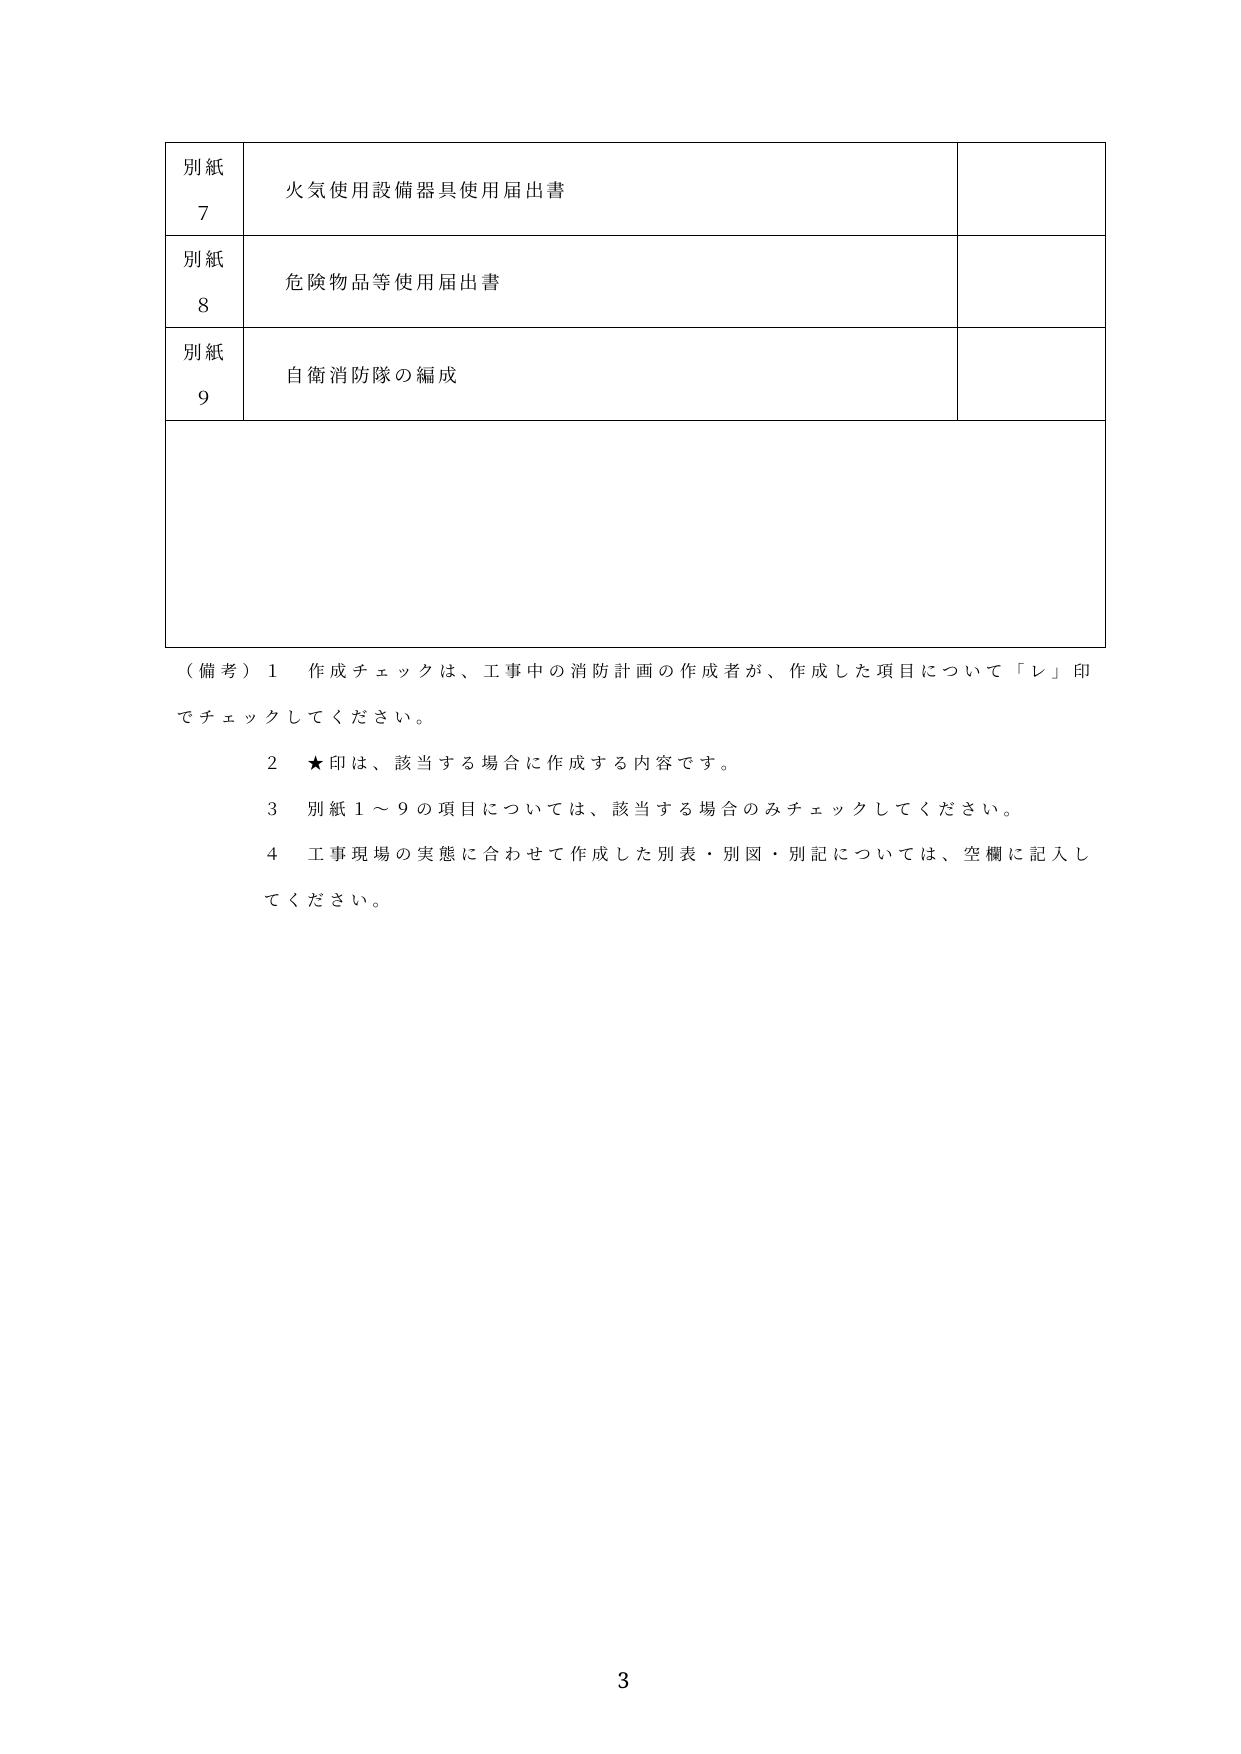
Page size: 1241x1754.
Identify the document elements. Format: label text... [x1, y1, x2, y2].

table_cell 別紙７ [166, 143, 243, 235]
table_cell [958, 328, 1105, 420]
table_cell 自衛消防隊の編成 [244, 328, 957, 420]
table_cell 火気使用設備器具使用届出書 [244, 143, 957, 235]
table_cell [958, 143, 1105, 235]
table_cell [166, 421, 1105, 647]
table_cell 危険物品等使用届出書 [244, 236, 957, 327]
table_cell 別紙９ [166, 328, 243, 420]
table_cell （備考）１ 作成チェックは、工事中の消防計画の作成者が、作成した項目について「レ」印でチェックしてください。 ２ ★印は、該当する場合に作成する内容です。 ３ 別紙１～９の項目については、該当する場合のみチェックしてください。 ４ 工事現場の実態に合わせて作成した別表・別図・別記については、空欄に記入してください。 [165, 648, 1106, 968]
table_cell 別紙８ [166, 236, 243, 327]
table_cell [958, 236, 1105, 327]
